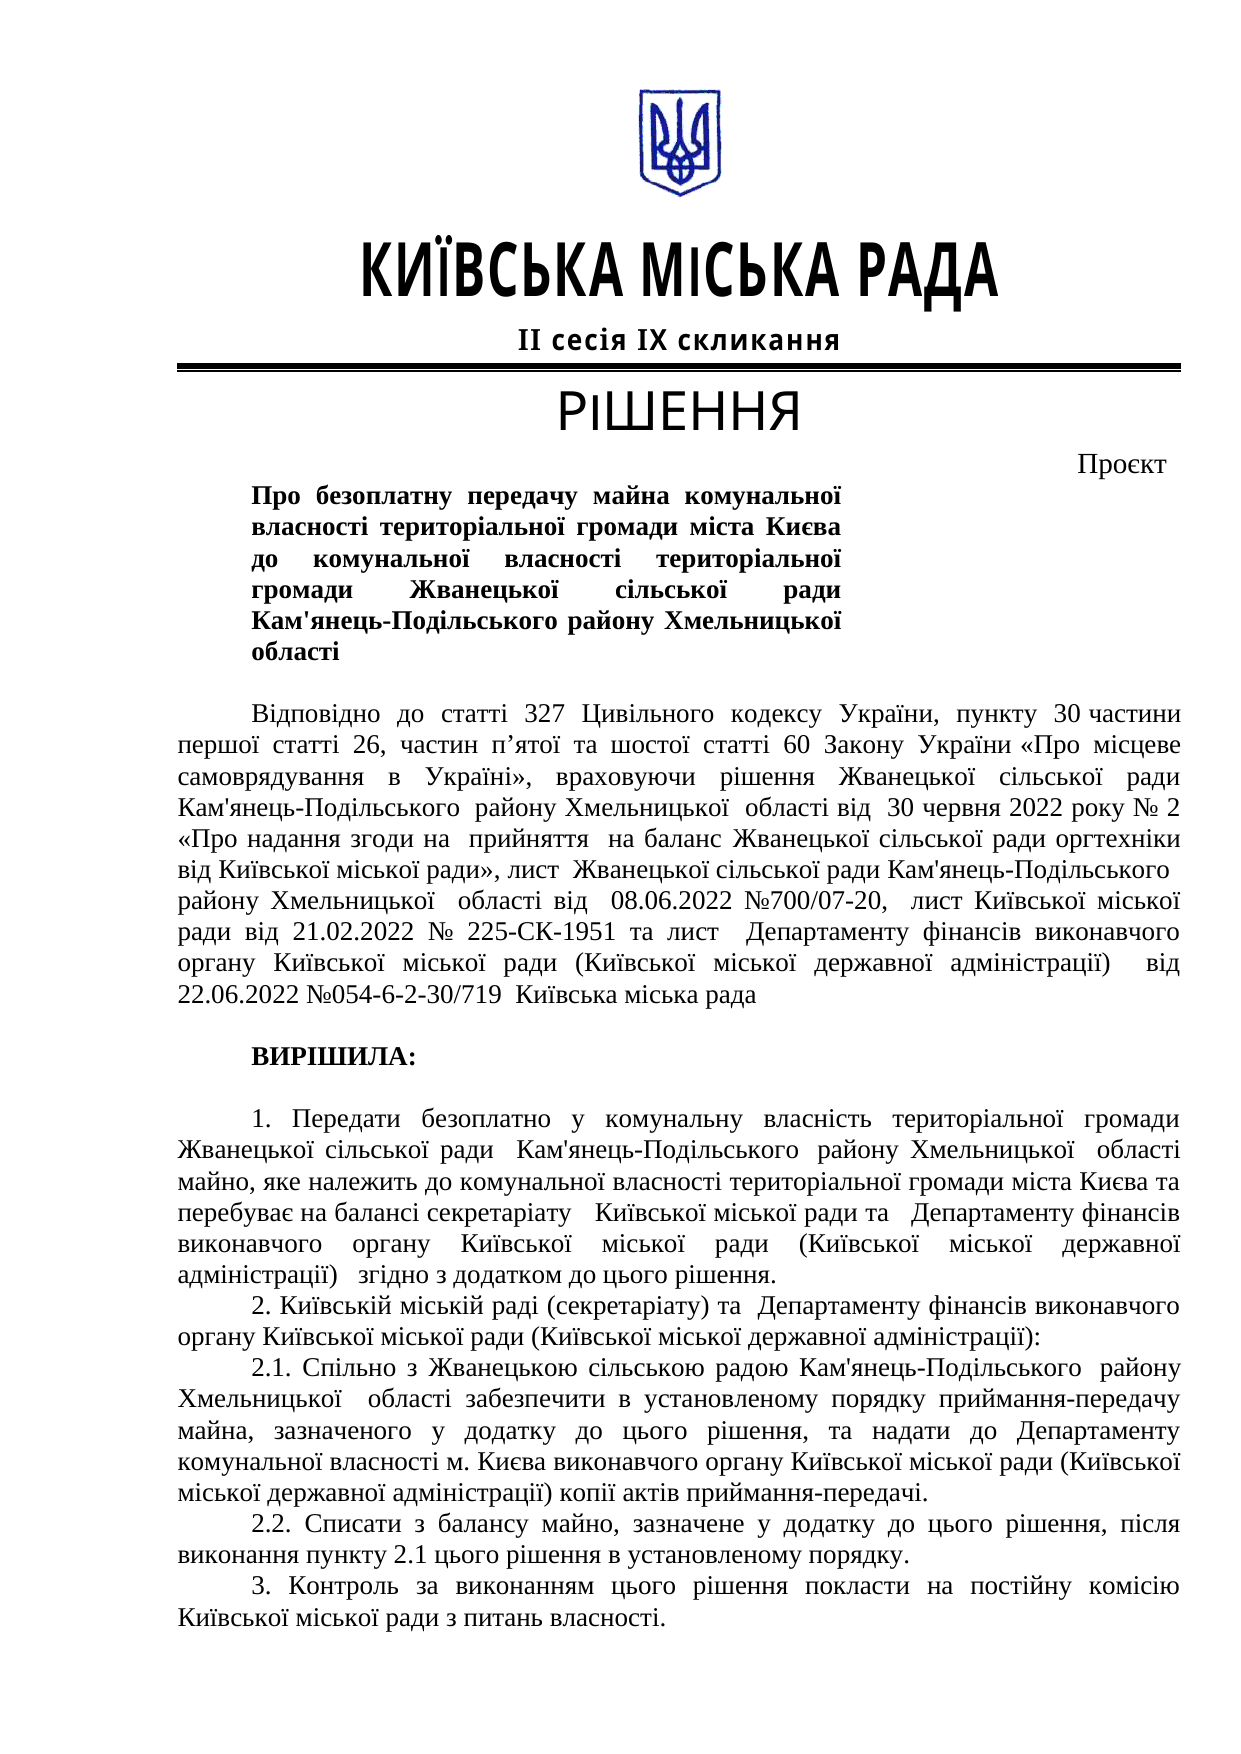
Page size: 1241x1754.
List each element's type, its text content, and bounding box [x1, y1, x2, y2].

text Проєкт [251, 446, 1167, 479]
picture [637, 86, 723, 199]
text ВИРІШИЛА: [177, 1040, 1181, 1071]
text 3. Контроль за виконанням цього рішення покласти на постійну комісію Київської міської ради з питань власності. [177, 1569, 1181, 1632]
text Відповідно до статті 327 Цивільного кодексу України, пункту 30 частини першої статті 26, частин п’ятої та шостої статті 60 Закону України «Про місцеве самоврядування в Україні», враховуючи рішення Жванецької сільської ради Кам'янець-Подільського району Хмельницької області від 30 червня 2022 року № 2 «Про надання згоди на прийняття на баланс Жванецької сільської ради оргтехніки від Київської міської ради», лист Жванецької сільської ради Кам'янець-Подільського району Хмельницької області від 08.06.2022 №700/07-20, лист Київської міської ради від 21.02.2022 № 225-СК-1951 та лист Департаменту фінансів виконавчого органу Київської міської ради (Київської міської державної адміністрації) від 22.06.2022 №054-6-2-30/719 Київська міська рада [177, 697, 1181, 1009]
text КИЇВСЬКА МІСЬКА РАДА [177, 217, 1181, 319]
text 2. Київській міській раді (секретаріату) та Департаменту фінансів виконавчого органу Київської міської ради (Київської міської державної адміністрації): [177, 1289, 1181, 1351]
text 2.1. Спільно з Жванецькою сільською радою Кам'янець-Подільського району Хмельницької області забезпечити в установленому порядку приймання-передачу майна, зазначеного у додатку до цього рішення, та надати до Департаменту комунальної власності м. Києва виконавчого органу Київської міської ради (Київської міської державної адміністрації) копії актів приймання-передачі. [177, 1351, 1181, 1507]
text 1. Передати безоплатно у комунальну власність територіальної громади Жванецької сільської ради Кам'янець-Подільського району Хмельницької області майно, яке належить до комунальної власності територіальної громади міста Києва та перебуває на балансі секретаріату Київської міської ради та Департаменту фінансів виконавчого органу Київської міської ради (Київської міської державної адміністрації) згідно з додатком до цього рішення. [177, 1102, 1181, 1289]
text Про безоплатну передачу майна комунальної власності територіальної громади міста Києва до комунальної власності територіальної громади Жванецької сільської ради Кам'янець-Подільського району Хмельницької області [251, 479, 842, 666]
text 2.2. Списати з балансу майно, зазначене у додатку до цього рішення, після виконання пункту 2.1 цього рішення в установленому порядку. [177, 1507, 1181, 1569]
subtitle ІІ сесія ІХ скликання [177, 319, 1181, 363]
text РІШЕННЯ [177, 372, 1181, 446]
